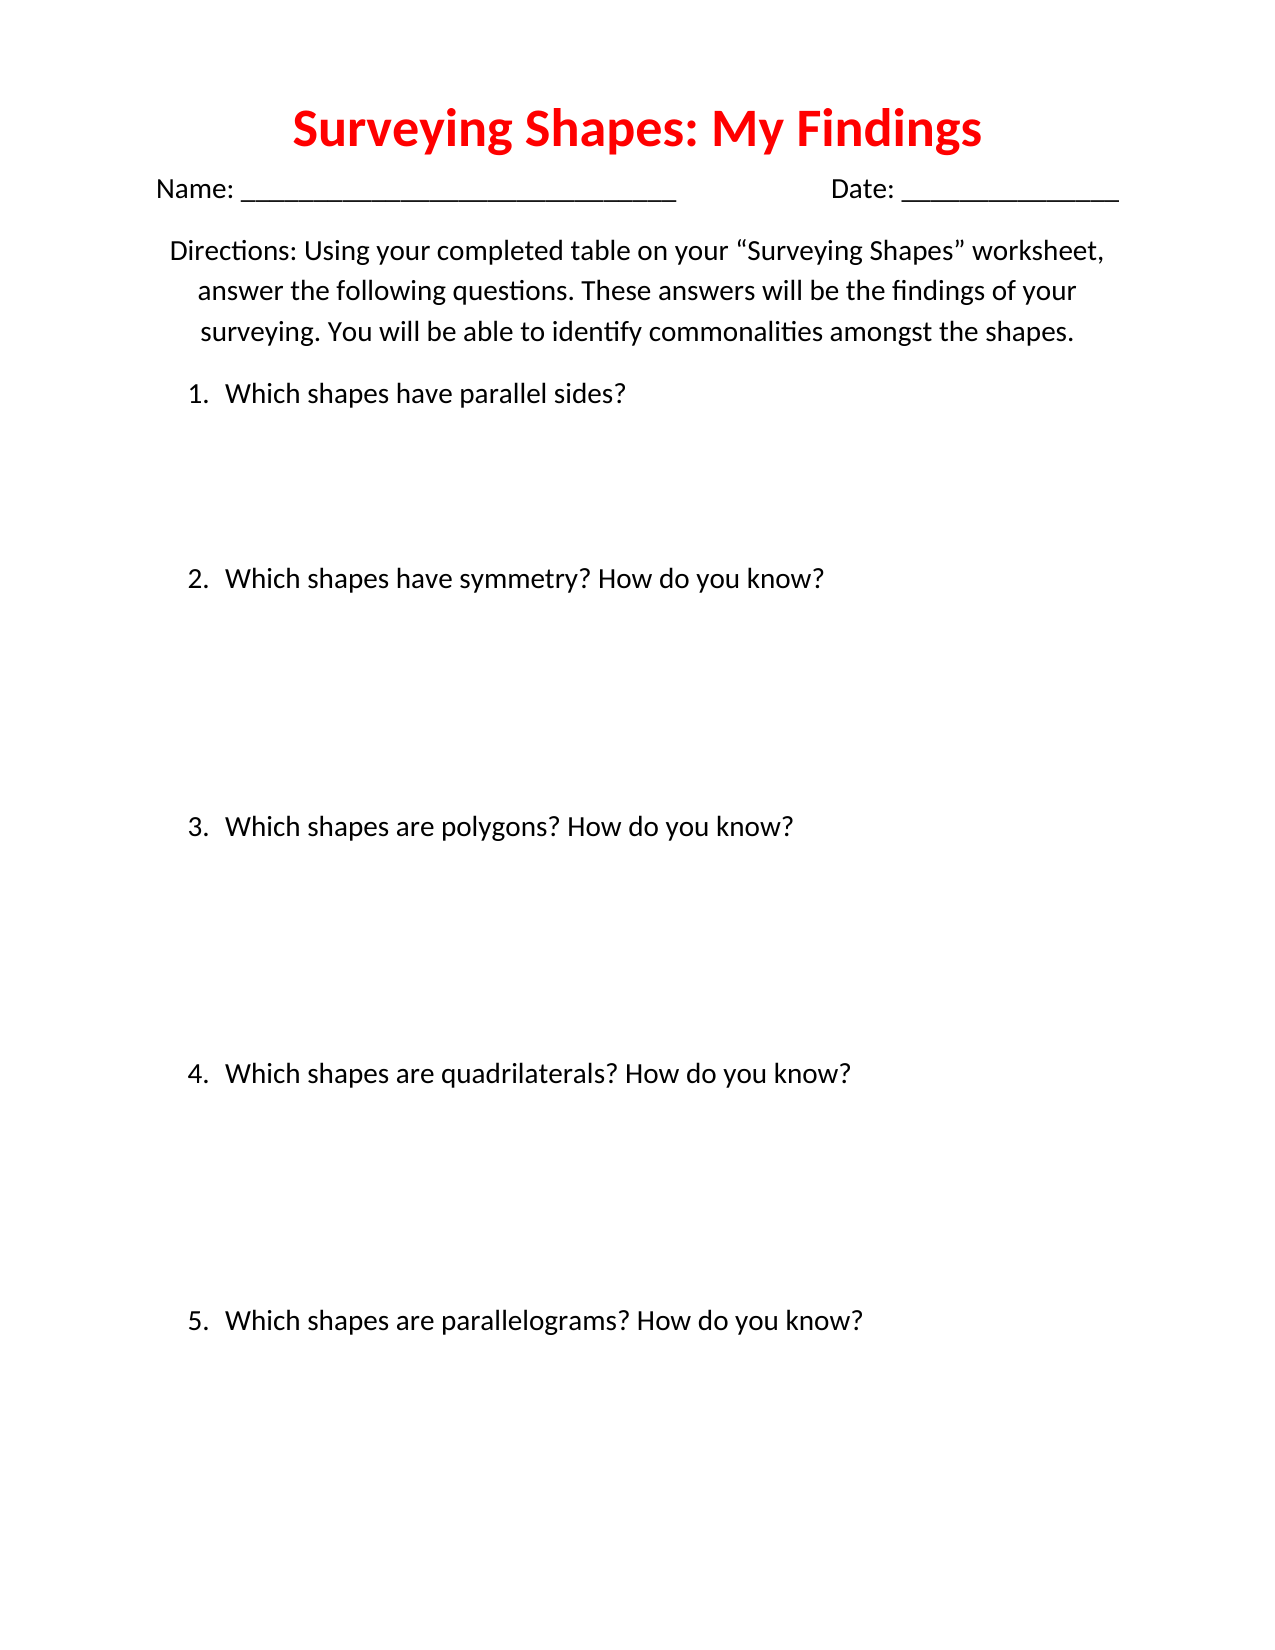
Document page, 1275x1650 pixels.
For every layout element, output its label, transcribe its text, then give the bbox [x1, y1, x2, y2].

list Which shapes have symmetry? How do you know? [187, 561, 1125, 596]
text Directions: Using your completed table on your “Surveying Shapes” worksheet, answer the following questions. These answers will be the findings of your surveying. You will be able to identify commonalities amongst the shapes. [150, 232, 1125, 349]
text Surveying Shapes: My Findings [150, 94, 1125, 160]
text Name: ______________________________ Date: _______________ [150, 170, 1125, 205]
list Which shapes are quadrilaterals? How do you know? [187, 1055, 1125, 1090]
list Which shapes are parallelograms? How do you know? [187, 1302, 1125, 1337]
list Which shapes have parallel sides? [187, 375, 1125, 411]
list Which shapes are polygons? How do you know? [187, 808, 1125, 843]
